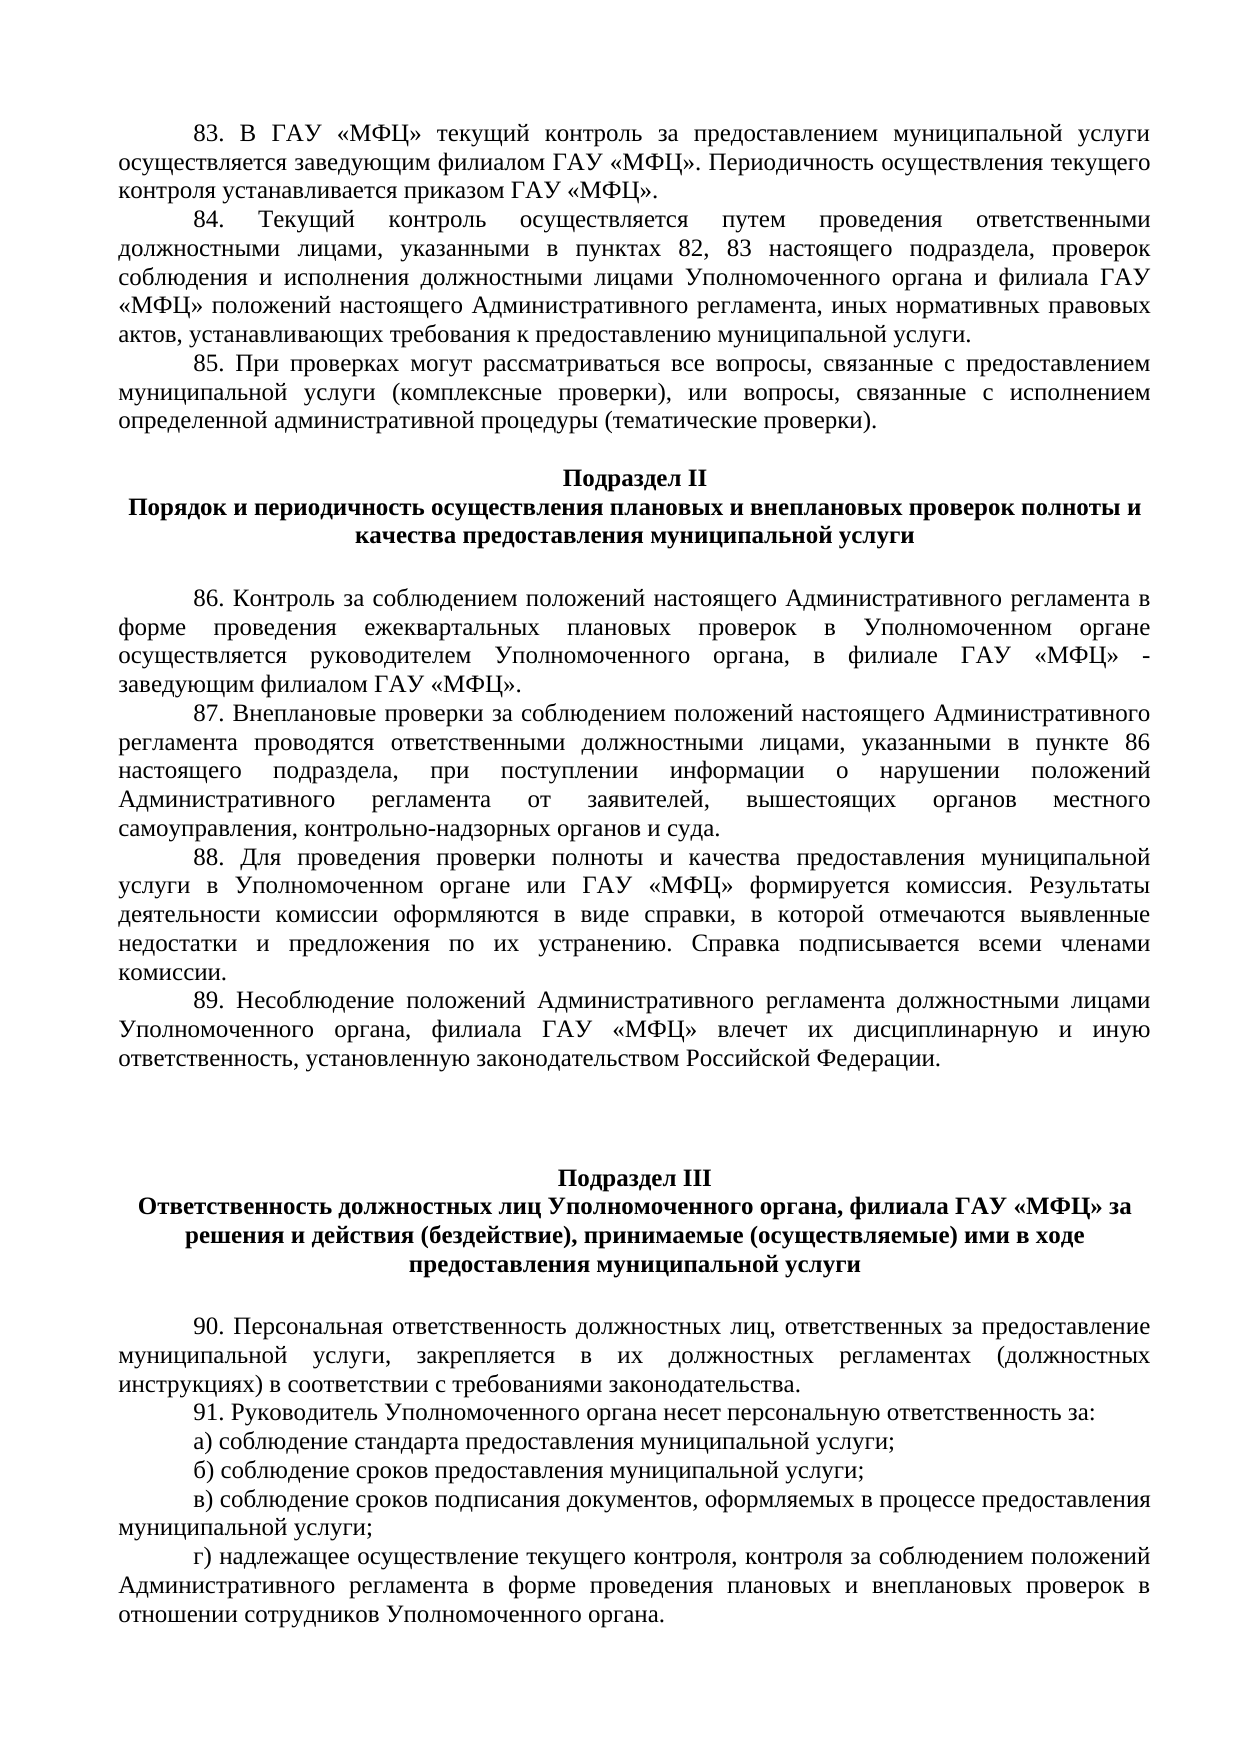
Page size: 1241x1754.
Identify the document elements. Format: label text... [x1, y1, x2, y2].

text г) надлежащее осуществление текущего контроля, контроля за соблюдением положений Административного регламента в форме проведения плановых и внеплановых проверок в отношении сотрудников Уполномоченного органа. [118, 1541, 1152, 1627]
text Ответственность должностных лиц Уполномоченного органа, филиала ГАУ «МФЦ» за решения и действия (бездействие), принимаемые (осуществляемые) ими в ходе предоставления муниципальной услуги [118, 1191, 1152, 1278]
text 91. Руководитель Уполномоченного органа несет персональную ответственность за: [118, 1397, 1152, 1426]
text б) соблюдение сроков предоставления муниципальной услуги; [118, 1455, 1152, 1484]
text 89. Несоблюдение положений Административного регламента должностными лицами Уполномоченного органа, филиала ГАУ «МФЦ» влечет их дисциплинарную и иную ответственность, установленную законодательством Российской Федерации. [118, 985, 1152, 1072]
text Подраздел III [118, 1163, 1152, 1191]
text 84. Текущий контроль осуществляется путем проведения ответственными должностными лицами, указанными в пунктах 82, 83 настоящего подраздела, проверок соблюдения и исполнения должностными лицами Уполномоченного органа и филиала ГАУ «МФЦ» положений настоящего Административного регламента, иных нормативных правовых актов, устанавливающих требования к предоставлению муниципальной услуги. [118, 204, 1152, 348]
text 90. Персональная ответственность должностных лиц, ответственных за предоставление муниципальной услуги, закрепляется в их должностных регламентах (должностных инструкциях) в соответствии с требованиями законодательства. [118, 1311, 1152, 1397]
text 88. Для проведения проверки полноты и качества предоставления муниципальной услуги в Уполномоченном органе или ГАУ «МФЦ» формируется комиссия. Результаты деятельности комиссии оформляются в виде справки, в которой отмечаются выявленные недостатки и предложения по их устранению. Справка подписывается всеми членами комиссии. [118, 842, 1152, 985]
text 86. Контроль за соблюдением положений настоящего Административного регламента в форме проведения ежеквартальных плановых проверок в Уполномоченном органе осуществляется руководителем Уполномоченного органа, в филиале ГАУ «МФЦ» - заведующим филиалом ГАУ «МФЦ». [118, 583, 1152, 698]
text 83. В ГАУ «МФЦ» текущий контроль за предоставлением муниципальной услуги осуществляется заведующим филиалом ГАУ «МФЦ». Периодичность осуществления текущего контроля устанавливается приказом ГАУ «МФЦ». [118, 118, 1152, 204]
text Подраздел II [118, 463, 1152, 492]
text а) соблюдение стандарта предоставления муниципальной услуги; [118, 1426, 1152, 1455]
text Порядок и периодичность осуществления плановых и внеплановых проверок полноты и качества предоставления муниципальной услуги [118, 492, 1152, 549]
text 85. При проверках могут рассматриваться все вопросы, связанные с предоставлением муниципальной услуги (комплексные проверки), или вопросы, связанные с исполнением определенной административной процедуры (тематические проверки). [118, 348, 1152, 434]
text 87. Внеплановые проверки за соблюдением положений настоящего Административного регламента проводятся ответственными должностными лицами, указанными в пункте 86 настоящего подраздела, при поступлении информации о нарушении положений Административного регламента от заявителей, вышестоящих органов местного самоуправления, контрольно-надзорных органов и суда. [118, 698, 1152, 842]
text в) соблюдение сроков подписания документов, оформляемых в процессе предоставления муниципальной услуги; [118, 1484, 1152, 1541]
